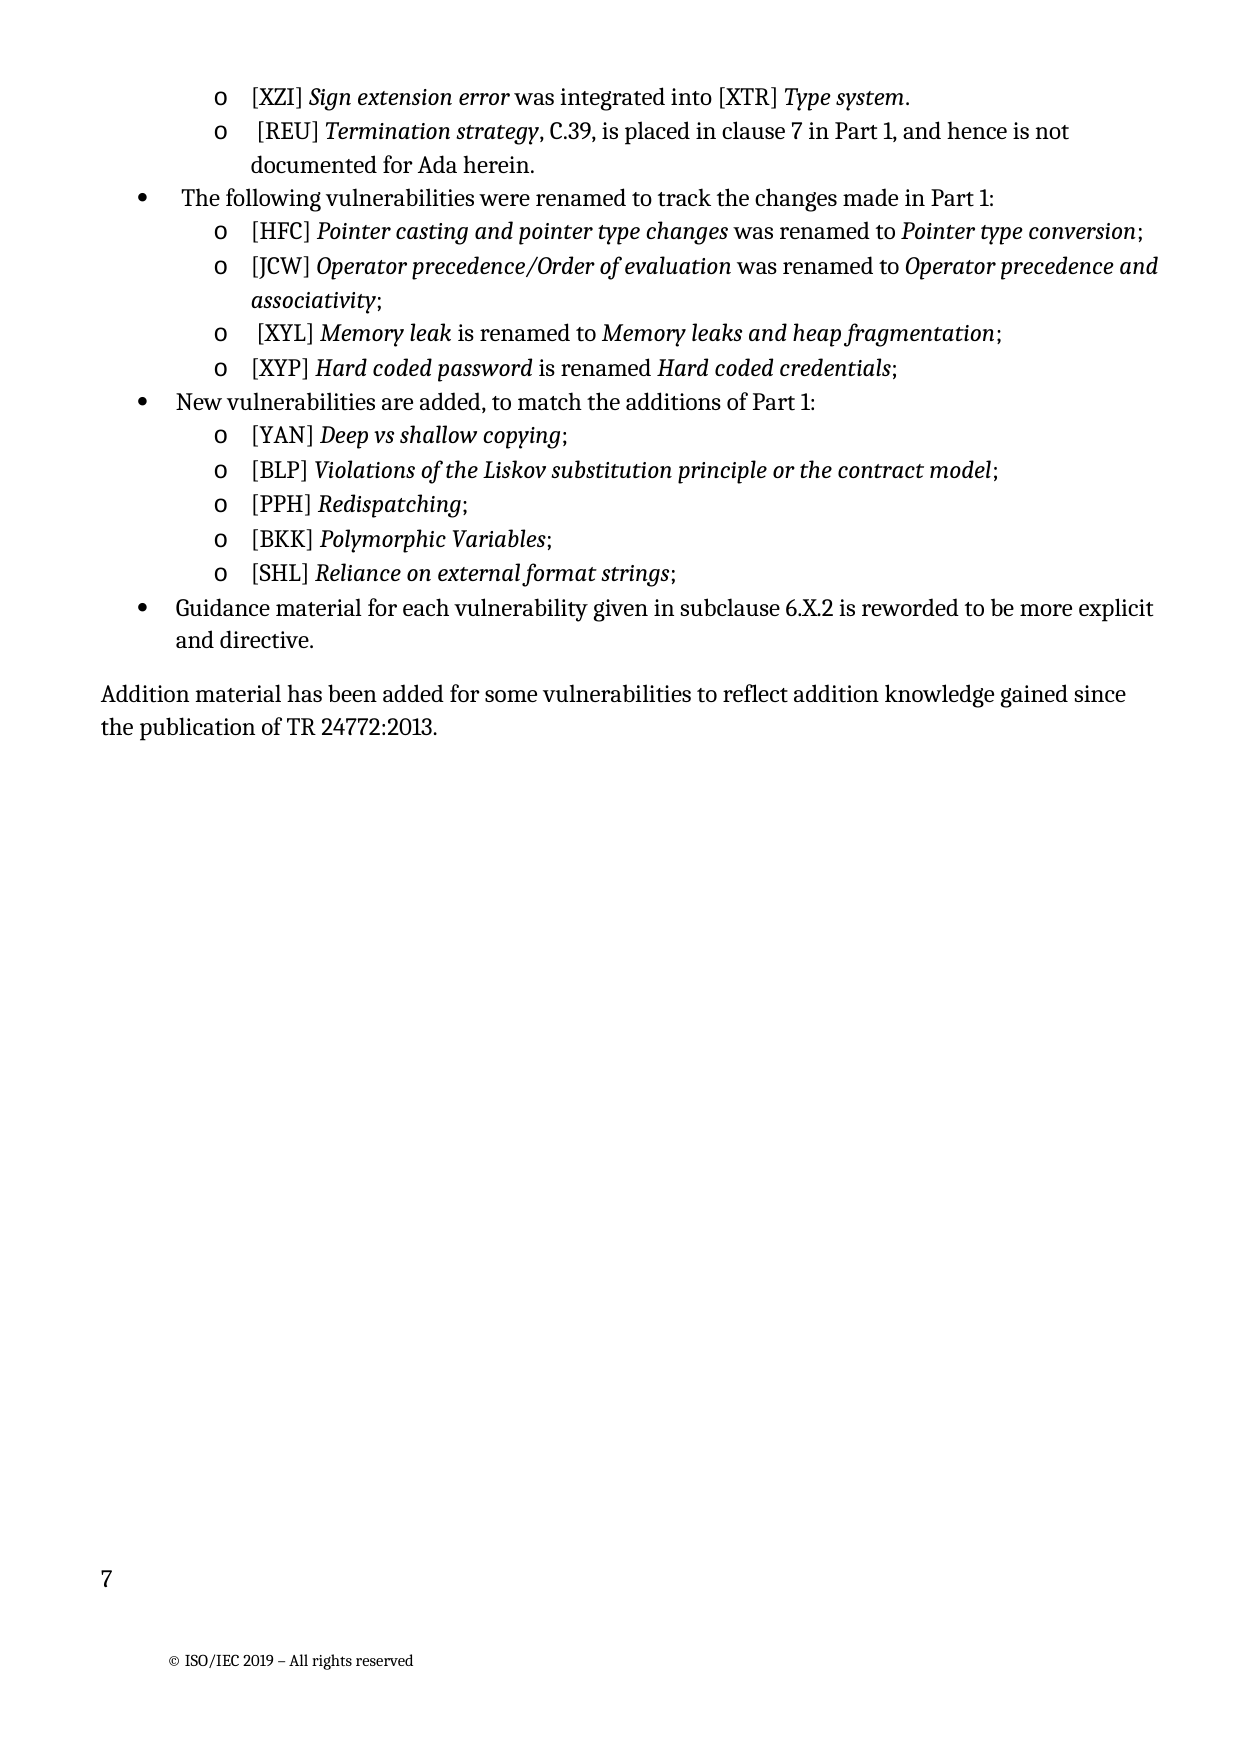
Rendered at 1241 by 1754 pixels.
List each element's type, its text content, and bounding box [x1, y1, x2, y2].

list [XYL] Memory leak is renamed to Memory leaks and heap fragmentation; [213, 319, 1164, 349]
list [BKK] Polymorphic Variables; [213, 524, 1164, 554]
list [BLP] Violations of the Liskov substitution principle or the contract model; [213, 456, 1164, 486]
list [YAN] Deep vs shallow copying; [213, 421, 1164, 451]
list Guidance material for each vulnerability given in subclause 6.X.2 is reworded to be more explicit and directive. [138, 593, 1164, 655]
list [JCW] Operator precedence/Order of evaluation was renamed to Operator precedence and associativity; [213, 252, 1164, 315]
list [XZI] Sign extension error was integrated into [XTR] Type system. [213, 82, 1164, 112]
list [HFC] Pointer casting and pointer type changes was renamed to Pointer type conversion; [213, 217, 1164, 247]
list [REU] Termination strategy, C.39, is placed in clause 7 in Part 1, and hence is not documented for Ada herein. [213, 117, 1164, 180]
list [SHL] Reliance on external format strings; [213, 559, 1164, 589]
list [PPH] Redispatching; [213, 490, 1164, 520]
list New vulnerabilities are added, to match the additions of Part 1: [138, 388, 1164, 417]
list [XYP] Hard coded password is renamed Hard coded credentials; [213, 353, 1164, 383]
text Addition material has been added for some vulnerabilities to reflect addition knowledge gained since the publication of TR 24772:2013. [101, 680, 1164, 742]
list The following vulnerabilities were renamed to track the changes made in Part 1: [138, 184, 1164, 213]
